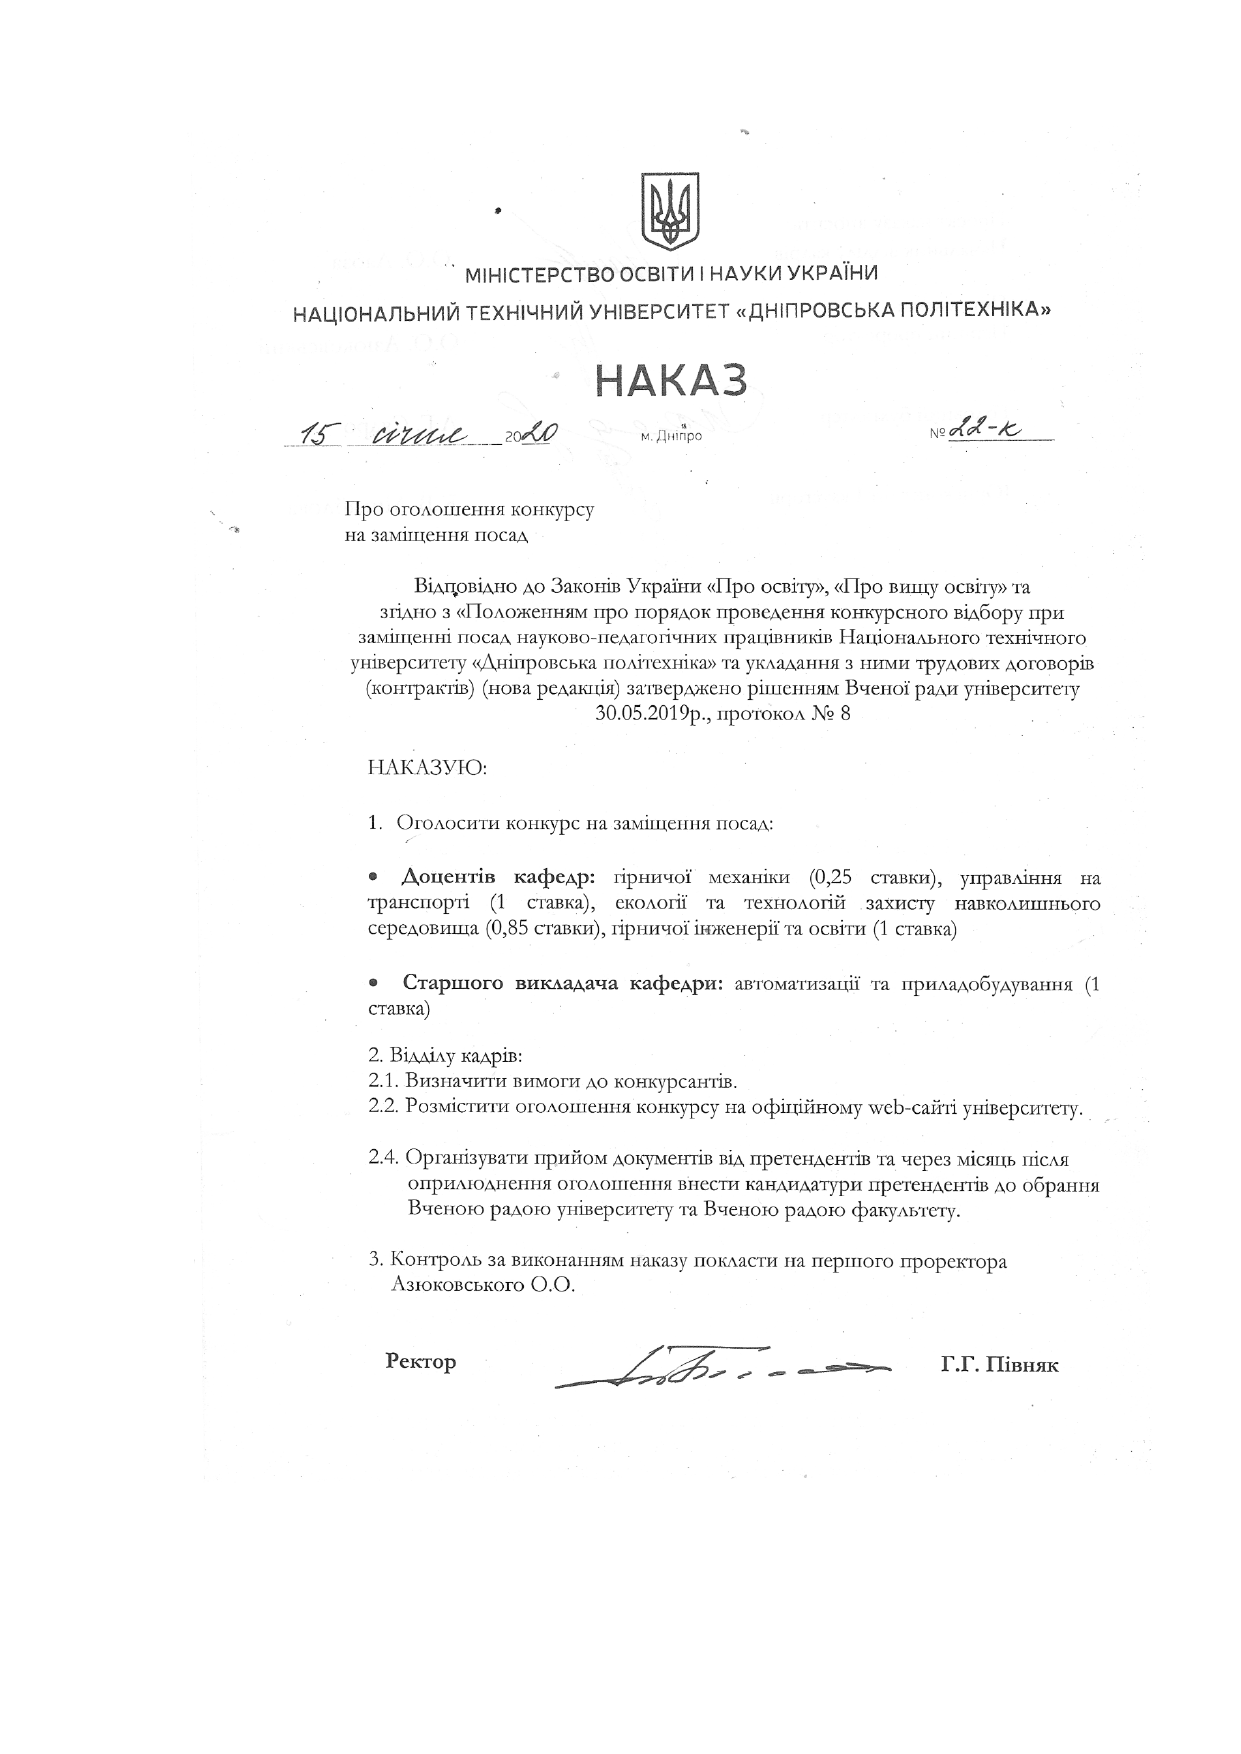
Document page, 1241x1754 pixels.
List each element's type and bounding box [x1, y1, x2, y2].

picture [177, 118, 1152, 1489]
